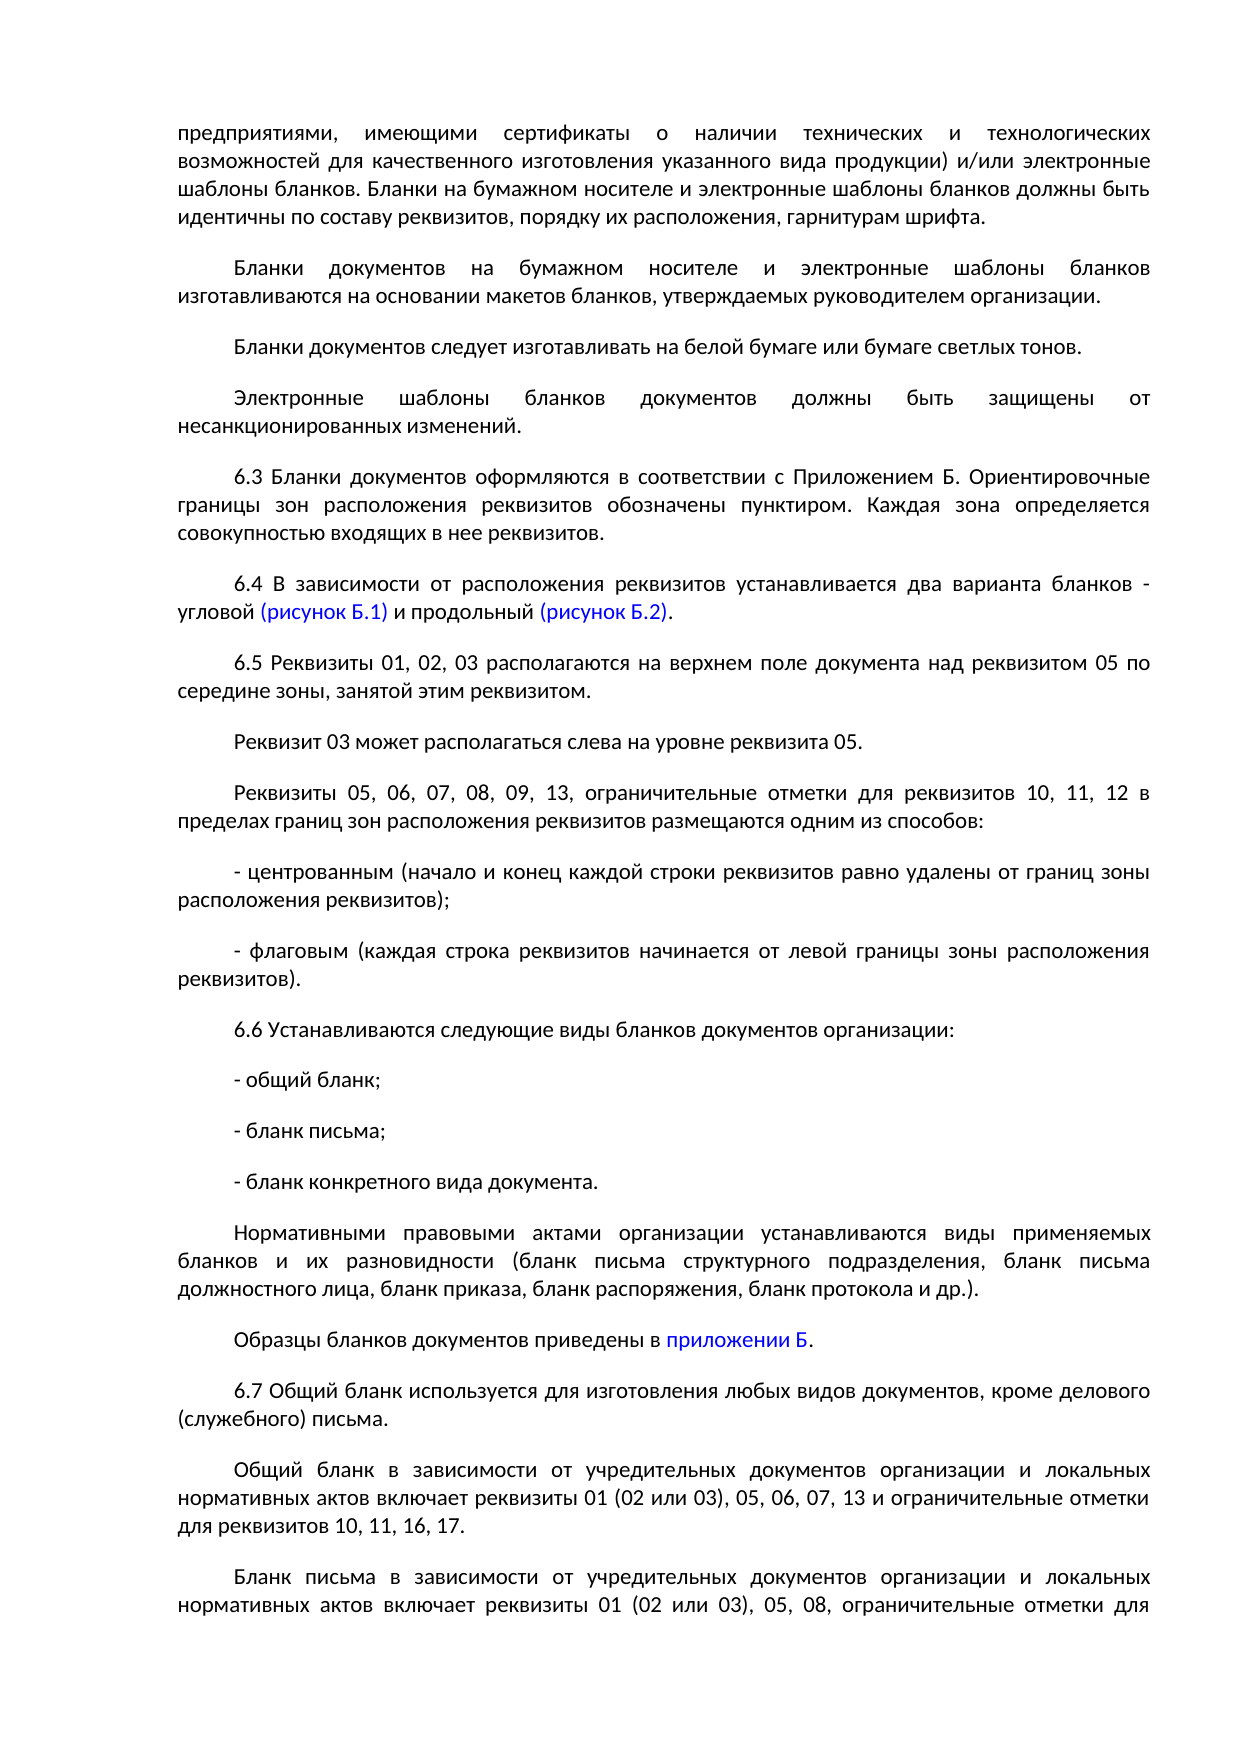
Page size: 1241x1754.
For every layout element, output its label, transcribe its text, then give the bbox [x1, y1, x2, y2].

text - бланк письма; [177, 1117, 1152, 1144]
text Реквизит 03 может располагаться слева на уровне реквизита 05. [177, 727, 1152, 755]
text - флаговым (каждая строка реквизитов начинается от левой границы зоны расположения реквизитов). [177, 936, 1152, 992]
text 6.7 Общий бланк используется для изготовления любых видов документов, кроме делового (служебного) письма. [177, 1376, 1152, 1432]
text 6.3 Бланки документов оформляются в соответствии с Приложением Б. Ориентировочные границы зон расположения реквизитов обозначены пунктиром. Каждая зона определяется совокупностью входящих в нее реквизитов. [177, 462, 1152, 546]
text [177, 118, 1152, 230]
text Нормативными правовыми актами организации устанавливаются виды применяемых бланков и их разновидности (бланк письма структурного подразделения, бланк письма должностного лица, бланк приказа, бланк распоряжения, бланк протокола и др.). [177, 1218, 1152, 1302]
text - общий бланк; [177, 1066, 1152, 1094]
text Бланки документов следует изготавливать на белой бумаге или бумаге светлых тонов. [177, 332, 1152, 360]
text Реквизиты 05, 06, 07, 08, 09, 13, ограничительные отметки для реквизитов 10, 11, 12 в пределах границ зон расположения реквизитов размещаются одним из способов: [177, 778, 1152, 834]
text - бланк конкретного вида документа. [177, 1167, 1152, 1196]
text Общий бланк в зависимости от учредительных документов организации и локальных нормативных актов включает реквизиты 01 (02 или 03), 05, 06, 07, 13 и ограничительные отметки для реквизитов 10, 11, 16, 17. [177, 1455, 1152, 1539]
text Образцы бланков документов приведены в приложении Б. [177, 1325, 1152, 1353]
text 6.4 В зависимости от расположения реквизитов устанавливается два варианта бланков - угловой (рисунок Б.1) и продольный (рисунок Б.2). [177, 569, 1152, 625]
text Бланки документов на бумажном носителе и электронные шаблоны бланков изготавливаются на основании макетов бланков, утверждаемых руководителем организации. [177, 253, 1152, 309]
text 6.5 Реквизиты 01, 02, 03 располагаются на верхнем поле документа над реквизитом 05 по середине зоны, занятой этим реквизитом. [177, 648, 1152, 704]
text Электронные шаблоны бланков документов должны быть защищены от несанкционированных изменений. [177, 383, 1152, 439]
text 6.6 Устанавливаются следующие виды бланков документов организации: [177, 1015, 1152, 1043]
text - центрованным (начало и конец каждой строки реквизитов равно удалены от границ зоны расположения реквизитов); [177, 857, 1152, 913]
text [177, 1562, 1152, 1618]
